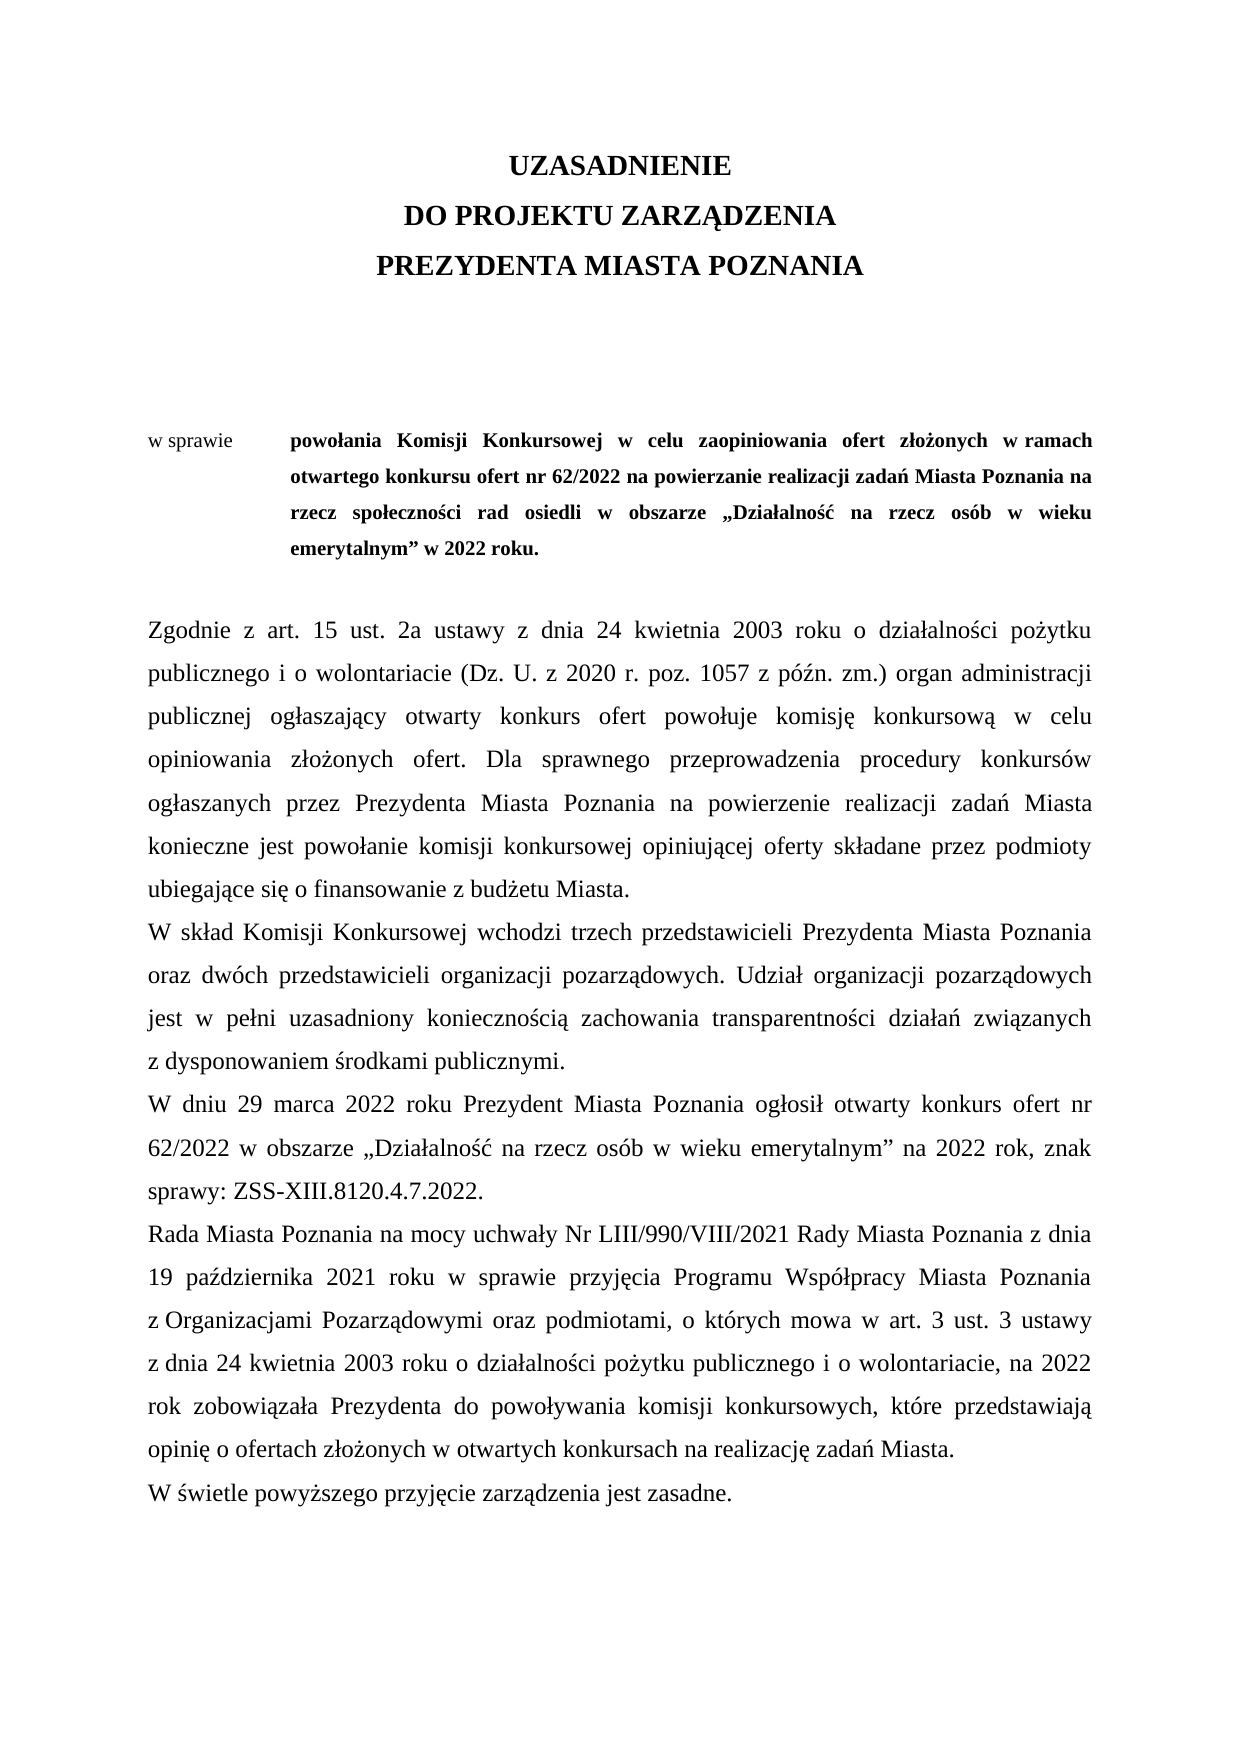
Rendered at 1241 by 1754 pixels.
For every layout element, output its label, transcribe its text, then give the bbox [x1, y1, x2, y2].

table_header powołania Komisji Konkursowej w celu zaopiniowania ofert złożonych w ramach otwartego konkursu ofert nr 62/2022 na powierzanie realizacji zadań Miasta Poznania na rzecz społeczności rad osiedli w obszarze „Działalność na rzecz osób w wieku emerytalnym” w 2022 roku. [279, 428, 1104, 572]
subtitle UZASADNIENIE [148, 148, 1093, 181]
text Rada Miasta Poznania na mocy uchwały Nr LIII/990/VIII/2021 Rady Miasta Poznania z dnia 19 października 2021 roku w sprawie przyjęcia Programu Współpracy Miasta Poznania z Organizacjami Pozarządowymi oraz podmiotami, o których mowa w art. 3 ust. 3 ustawy z dnia 24 kwietnia 2003 roku o działalności pożytku publicznego i o wolontariacie, na 2022 rok zobowiązała Prezydenta do powoływania komisji konkursowych, które przedstawiają opinię o ofertach złożonych w otwartych konkursach na realizację zadań Miasta. [148, 1219, 1093, 1463]
subtitle PREZYDENTA MIASTA POZNANIA [148, 248, 1093, 282]
text W dniu 29 marca 2022 roku Prezydent Miasta Poznania ogłosił otwarty konkurs ofert nr 62/2022 w obszarze „Działalność na rzecz osób w wieku emerytalnym” na 2022 rok, znak sprawy: ZSS-XIII.8120.4.7.2022. [148, 1089, 1093, 1204]
subtitle DO PROJEKTU ZARZĄDZENIA [148, 198, 1093, 231]
text Zgodnie z art. 15 ust. 2a ustawy z dnia 24 kwietnia 2003 roku o działalności pożytku publicznego i o wolontariacie (Dz. U. z 2020 r. poz. 1057 z późn. zm.) organ administracji publicznej ogłaszający otwarty konkurs ofert powołuje komisję konkursową w celu opiniowania złożonych ofert. Dla sprawnego przeprowadzenia procedury konkursów ogłaszanych przez Prezydenta Miasta Poznania na powierzenie realizacji zadań Miasta konieczne jest powołanie komisji konkursowej opiniującej oferty składane przez podmioty ubiegające się o finansowanie z budżetu Miasta. [148, 615, 1093, 903]
text W świetle powyższego przyjęcie zarządzenia jest zasadne. [148, 1478, 1093, 1506]
table_header w sprawie [136, 428, 279, 572]
text W skład Komisji Konkursowej wchodzi trzech przedstawicieli Prezydenta Miasta Poznania oraz dwóch przedstawicieli organizacji pozarządowych. Udział organizacji pozarządowych jest w pełni uzasadniony koniecznością zachowania transparentności działań związanych z dysponowaniem środkami publicznymi. [148, 917, 1093, 1075]
